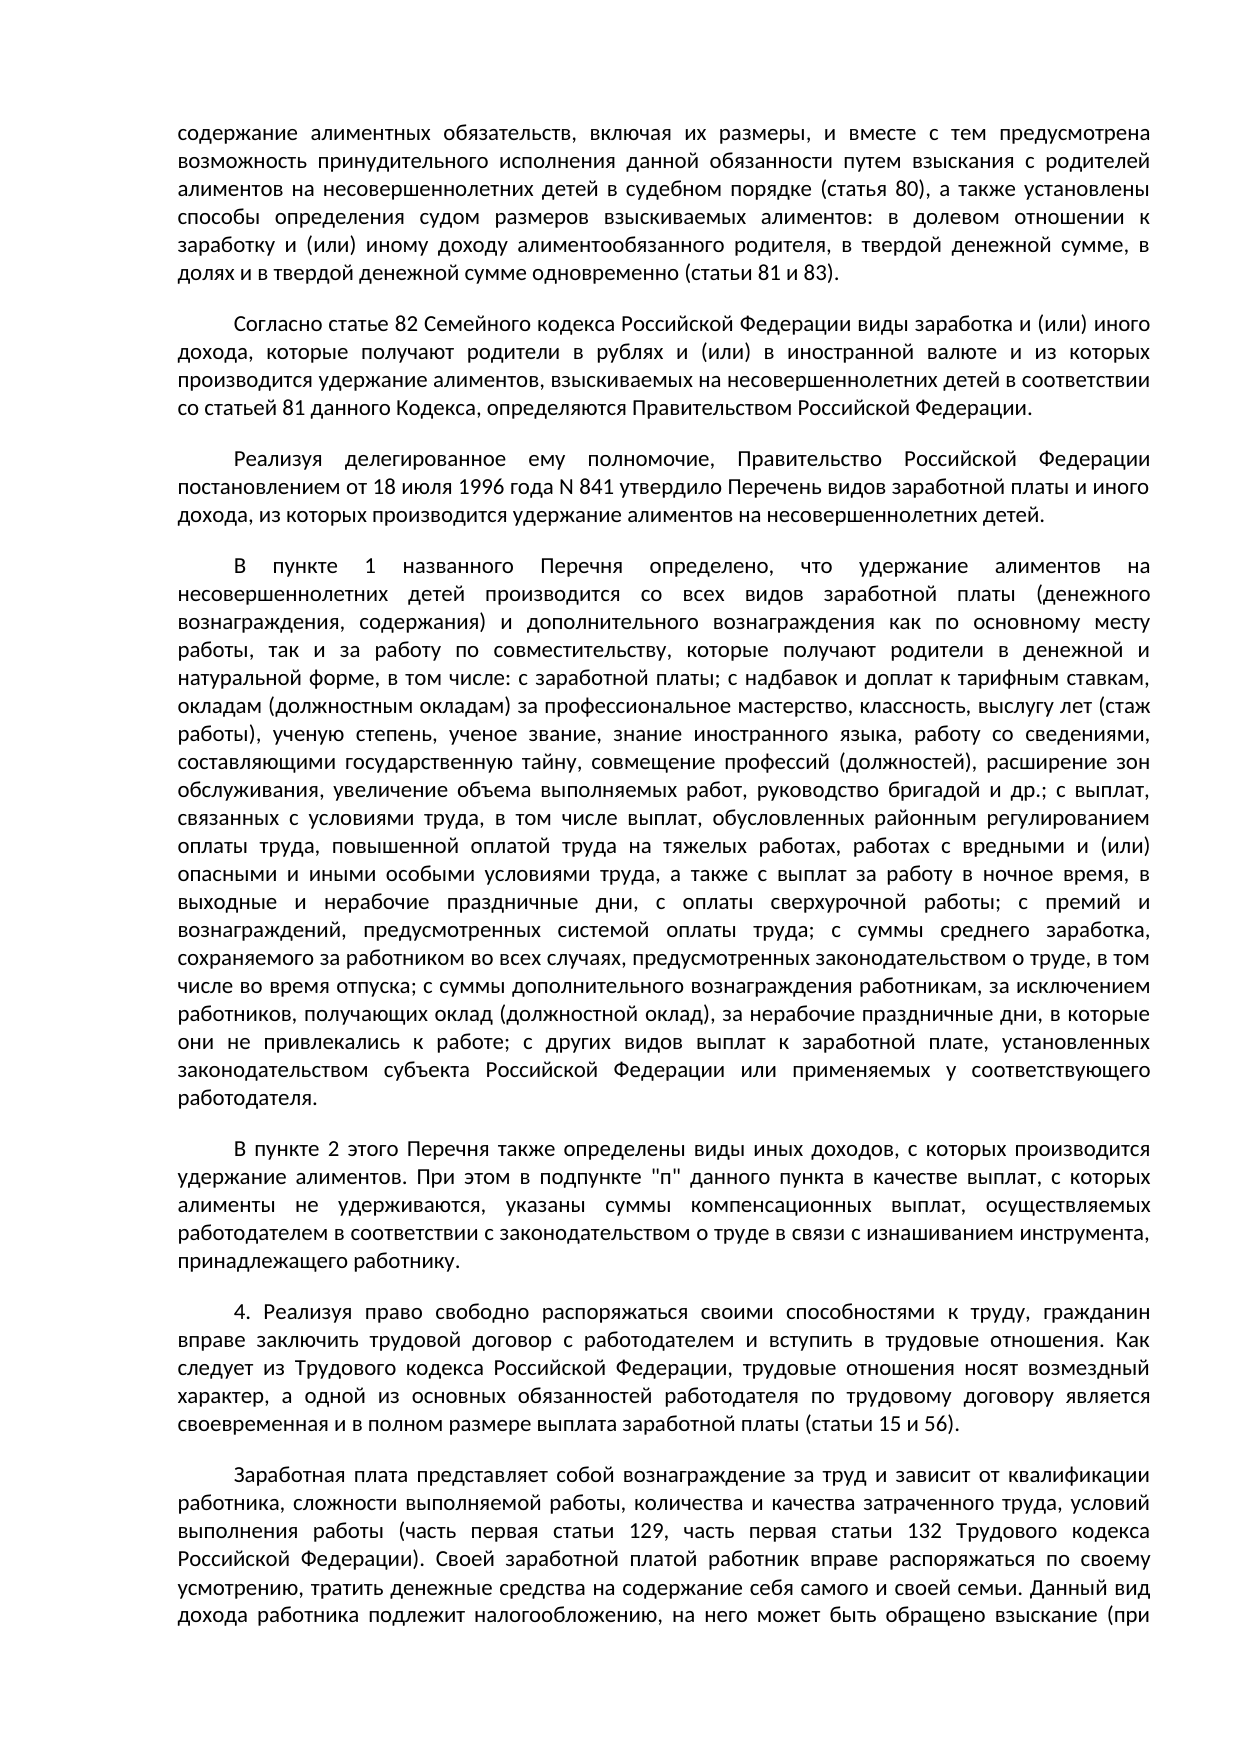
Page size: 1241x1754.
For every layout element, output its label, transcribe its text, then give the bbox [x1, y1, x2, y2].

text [177, 1461, 1152, 1629]
text 4. Реализуя право свободно распоряжаться своими способностями к труду, гражданин вправе заключить трудовой договор с работодателем и вступить в трудовые отношения. Как следует из Трудового кодекса Российской Федерации, трудовые отношения носят возмездный характер, а одной из основных обязанностей работодателя по трудовому договору является своевременная и в полном размере выплата заработной платы (статьи 15 и 56). [177, 1297, 1152, 1438]
text Согласно статье 82 Семейного кодекса Российской Федерации виды заработка и (или) иного дохода, которые получают родители в рублях и (или) в иностранной валюте и из которых производится удержание алиментов, взыскиваемых на несовершеннолетних детей в соответствии со статьей 81 данного Кодекса, определяются Правительством Российской Федерации. [177, 309, 1152, 421]
text В пункте 2 этого Перечня также определены виды иных доходов, с которых производится удержание алиментов. При этом в подпункте "п" данного пункта в качестве выплат, с которых алименты не удерживаются, указаны суммы компенсационных выплат, осуществляемых работодателем в соответствии с законодательством о труде в связи с изнашиванием инструмента, принадлежащего работнику. [177, 1134, 1152, 1274]
text В пункте 1 названного Перечня определено, что удержание алиментов на несовершеннолетних детей производится со всех видов заработной платы (денежного вознаграждения, содержания) и дополнительного вознаграждения как по основному месту работы, так и за работу по совместительству, которые получают родители в денежной и натуральной форме, в том числе: с заработной платы; с надбавок и доплат к тарифным ставкам, окладам (должностным окладам) за профессиональное мастерство, классность, выслугу лет (стаж работы), ученую степень, ученое звание, знание иностранного языка, работу со сведениями, составляющими государственную тайну, совмещение профессий (должностей), расширение зон обслуживания, увеличение объема выполняемых работ, руководство бригадой и др.; с выплат, связанных с условиями труда, в том числе выплат, обусловленных районным регулированием оплаты труда, повышенной оплатой труда на тяжелых работах, работах с вредными и (или) опасными и иными особыми условиями труда, а также с выплат за работу в ночное время, в выходные и нерабочие праздничные дни, с оплаты сверхурочной работы; с премий и вознаграждений, предусмотренных системой оплаты труда; с суммы среднего заработка, сохраняемого за работником во всех случаях, предусмотренных законодательством о труде, в том числе во время отпуска; с суммы дополнительного вознаграждения работникам, за исключением работников, получающих оклад (должностной оклад), за нерабочие праздничные дни, в которые они не привлекались к работе; с других видов выплат к заработной плате, установленных законодательством субъекта Российской Федерации или применяемых у соответствующего работодателя. [177, 551, 1152, 1112]
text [177, 118, 1152, 286]
text Реализуя делегированное ему полномочие, Правительство Российской Федерации постановлением от 18 июля 1996 года N 841 утвердило Перечень видов заработной платы и иного дохода, из которых производится удержание алиментов на несовершеннолетних детей. [177, 444, 1152, 528]
